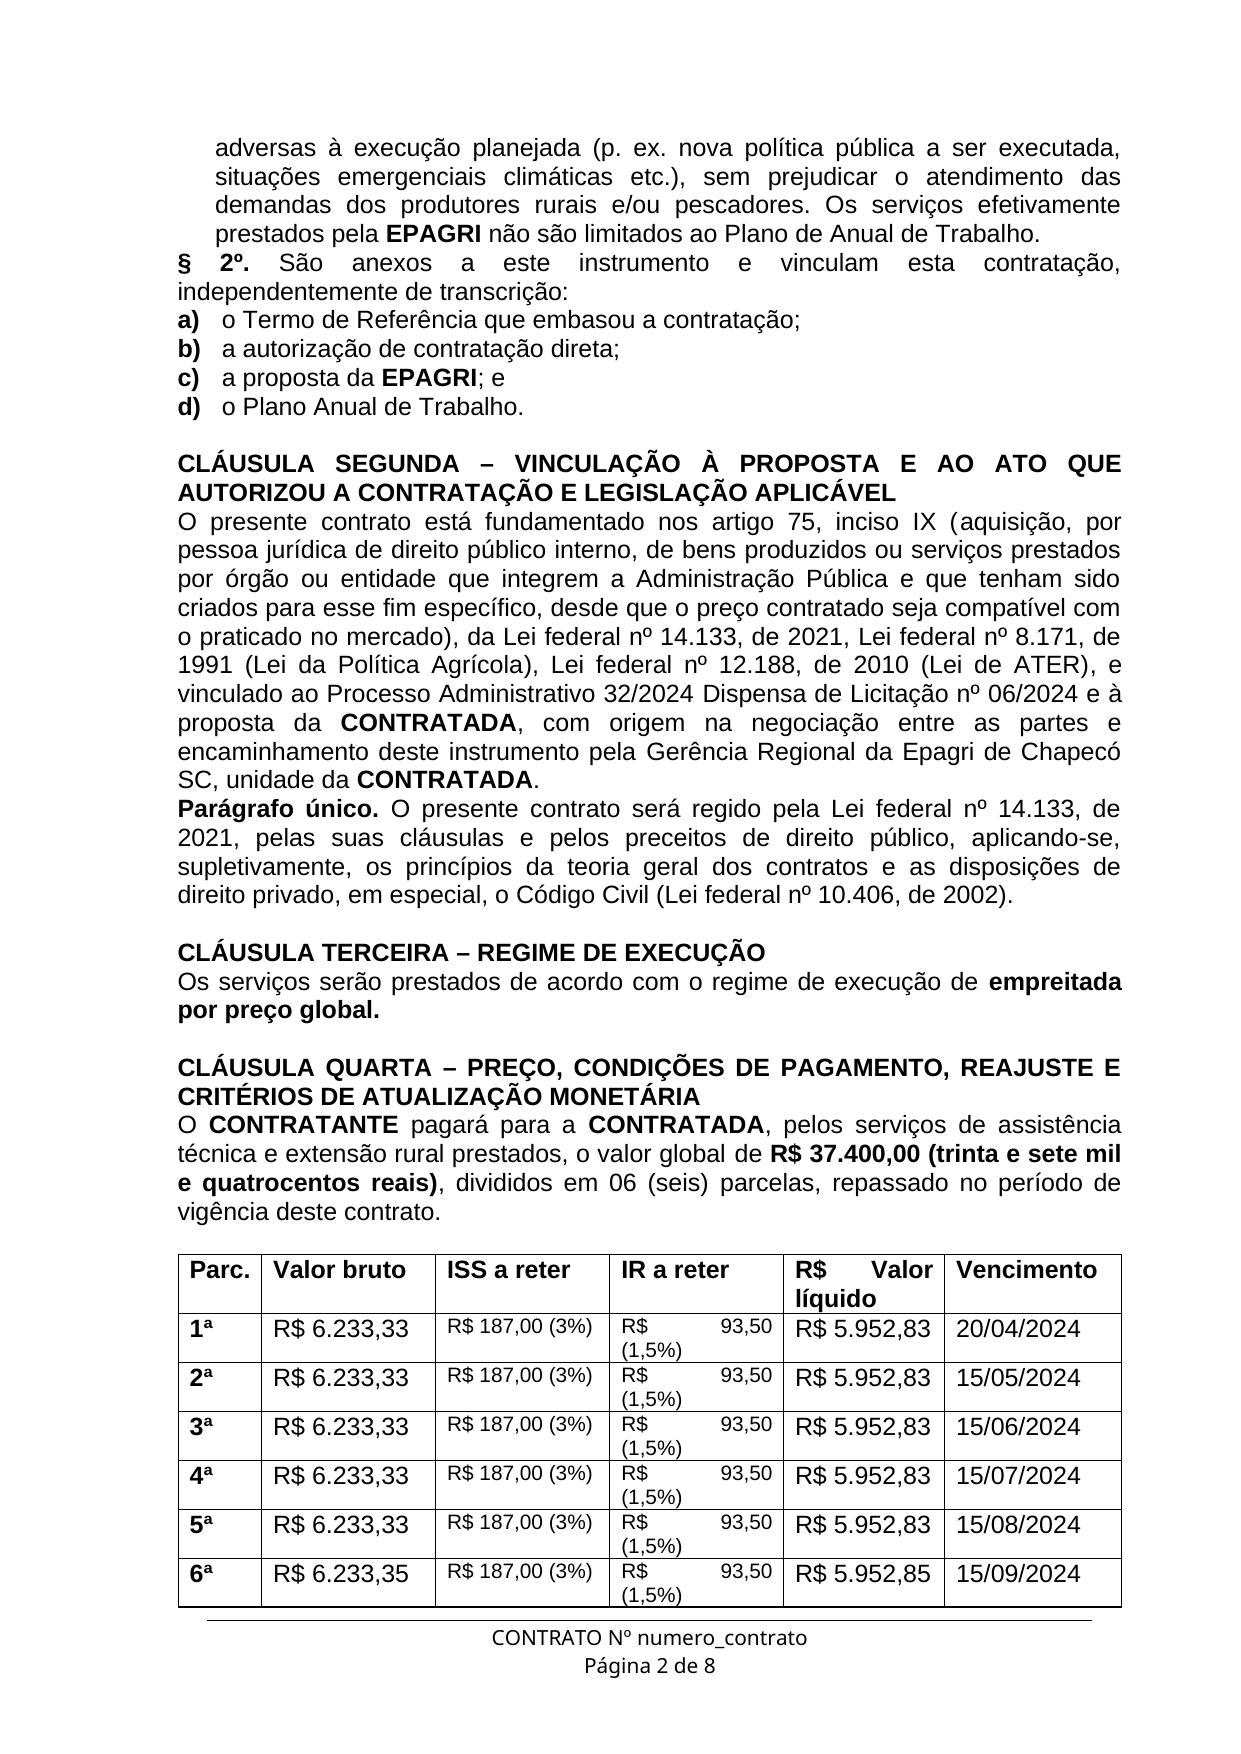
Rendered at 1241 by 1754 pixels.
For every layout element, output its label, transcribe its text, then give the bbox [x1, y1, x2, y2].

table_cell R$ 6.233,35 [262, 1559, 435, 1606]
text Os serviços serão prestados de acordo com o regime de execução de empreitada por preço global. [177, 967, 1122, 1024]
text c) a proposta da EPAGRI; e [177, 363, 1122, 392]
table_cell R$ 93,50 (1,5%) [610, 1412, 783, 1459]
table_cell R$ 6.233,33 [262, 1314, 435, 1362]
table_cell R$ 187,00 (3%) [436, 1412, 609, 1459]
table_cell 20/04/2024 [945, 1314, 1121, 1362]
text CLÁUSULA SEGUNDA – VINCULAÇÃO À PROPOSTA E AO ATO QUE AUTORIZOU A CONTRATAÇÃO E LEGISLAÇÃO APLICÁVEL [177, 449, 1122, 507]
table_cell R$ 93,50 (1,5%) [610, 1559, 783, 1606]
table_cell 4ª [179, 1461, 261, 1508]
table_cell R$ 187,00 (3%) [436, 1559, 609, 1606]
table_cell 15/05/2024 [945, 1363, 1121, 1411]
text d) o Plano Anual de Trabalho. [177, 392, 1122, 420]
table_header IR a reter [610, 1255, 783, 1313]
text Parágrafo único. O presente contrato será regido pela Lei federal nº 14.133, de 2021, pelas suas cláusulas e pelos preceitos de direito público, aplicando-se, supletivamente, os princípios da teoria geral dos contratos e as disposições de direito privado, em especial, o Código Civil (Lei federal nº 10.406, de 2002). [177, 794, 1122, 909]
table_cell 3ª [179, 1412, 261, 1459]
table_cell R$ 93,50 (1,5%) [610, 1461, 783, 1508]
text b) a autorização de contratação direta; [177, 334, 1122, 363]
table_cell 6ª [179, 1559, 261, 1606]
text § 2º. São anexos a este instrumento e vinculam esta contratação, independentemente de transcrição: [177, 248, 1122, 305]
table_cell 1ª [179, 1314, 261, 1362]
table_cell R$ 6.233,33 [262, 1461, 435, 1508]
table_cell 15/06/2024 [945, 1412, 1121, 1459]
table_cell R$ 5.952,83 [784, 1363, 944, 1411]
text CLÁUSULA QUARTA – PREÇO, CONDIÇÕES DE PAGAMENTO, REAJUSTE E CRITÉRIOS DE ATUALIZAÇÃO MONETÁRIA [177, 1053, 1122, 1110]
text O CONTRATANTE pagará para a CONTRATADA, pelos serviços de assistência técnica e extensão rural prestados, o valor global de R$ 37.400,00 (trinta e sete mil e quatrocentos reais), divididos em 06 (seis) parcelas, repassado no período de vigência deste contrato. [177, 1110, 1122, 1225]
table_cell R$ 5.952,83 [784, 1461, 944, 1508]
table_cell R$ 6.233,33 [262, 1510, 435, 1557]
table_cell R$ 5.952,85 [784, 1559, 944, 1606]
table_cell 15/08/2024 [945, 1510, 1121, 1557]
table_cell 5ª [179, 1510, 261, 1557]
table_cell R$ 93,50 (1,5%) [610, 1314, 783, 1362]
table_cell R$ 187,00 (3%) [436, 1363, 609, 1411]
table_header R$ Valor líquido [784, 1255, 944, 1313]
text O presente contrato está fundamentado nos artigo 75, inciso IX (aquisição, por pessoa jurídica de direito público interno, de bens produzidos ou serviços prestados por órgão ou entidade que integrem a Administração Pública e que tenham sido criados para esse fim específico, desde que o preço contratado seja compatível com o praticado no mercado), da Lei federal nº 14.133, de 2021, Lei federal nº 8.171, de 1991 (Lei da Política Agrícola), Lei federal nº 12.188, de 2010 (Lei de ATER), e vinculado ao Processo Administrativo 32/2024 Dispensa de Licitação nº 06/2024 e à proposta da CONTRATADA, com origem na negociação entre as partes e encaminhamento deste instrumento pela Gerência Regional da Epagri de Chapecó SC, unidade da CONTRATADA. [177, 507, 1122, 794]
table_cell 15/07/2024 [945, 1461, 1121, 1508]
text a) o Termo de Referência que embasou a contratação; [177, 305, 1122, 334]
table_cell R$ 5.952,83 [784, 1510, 944, 1557]
table_cell R$ 93,50 (1,5%) [610, 1510, 783, 1557]
table_header Valor bruto [262, 1255, 435, 1313]
table_header Parc. [179, 1255, 261, 1313]
table_cell 2ª [179, 1363, 261, 1411]
table_cell R$ 6.233,33 [262, 1412, 435, 1459]
table_cell R$ 187,00 (3%) [436, 1314, 609, 1362]
table_header Vencimento [945, 1255, 1121, 1313]
table_cell R$ 5.952,83 [784, 1412, 944, 1459]
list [177, 133, 1122, 248]
table_cell R$ 187,00 (3%) [436, 1510, 609, 1557]
table_cell 15/09/2024 [945, 1559, 1121, 1606]
table_header ISS a reter [436, 1255, 609, 1313]
text CLÁUSULA TERCEIRA – REGIME DE EXECUÇÃO [177, 938, 1122, 967]
table_cell R$ 187,00 (3%) [436, 1461, 609, 1508]
table_cell R$ 5.952,83 [784, 1314, 944, 1362]
table_cell R$ 93,50 (1,5%) [610, 1363, 783, 1411]
table_cell R$ 6.233,33 [262, 1363, 435, 1411]
